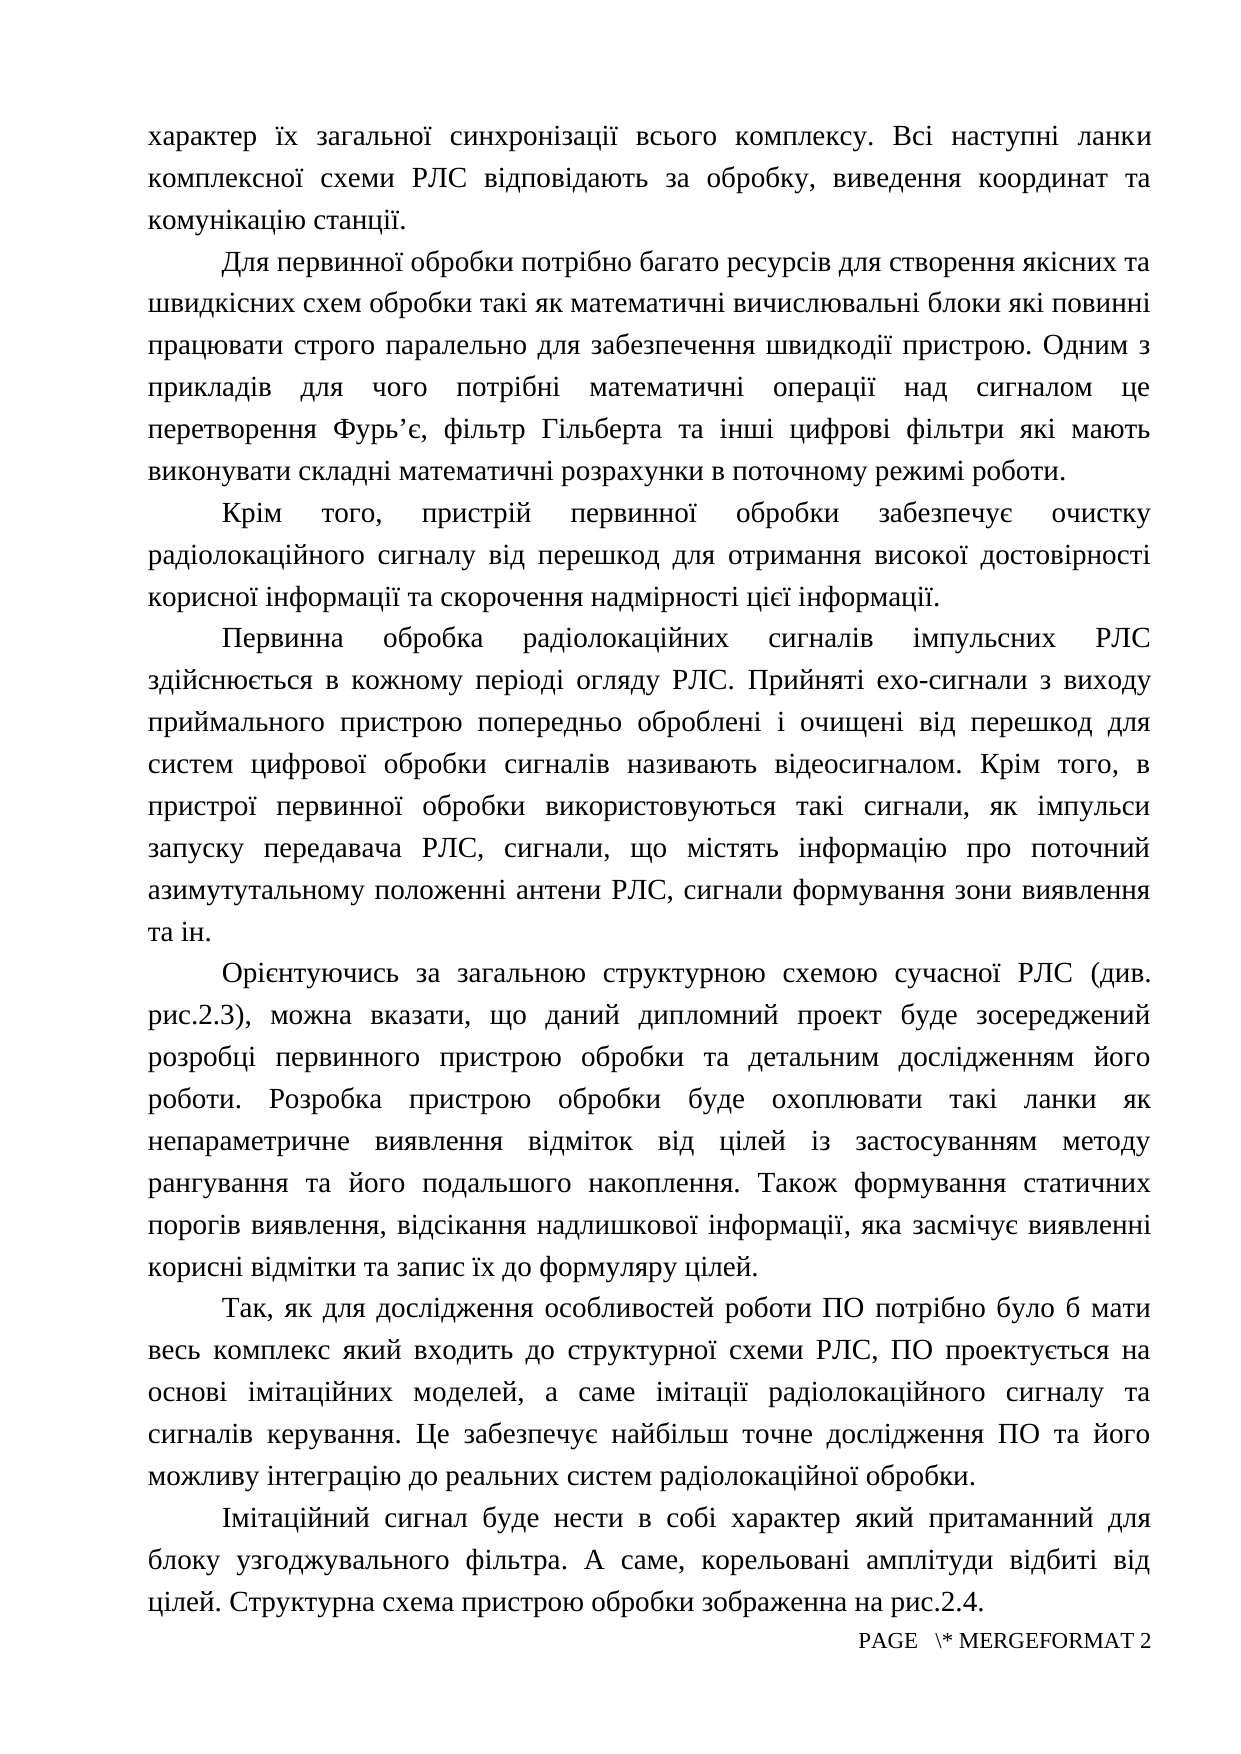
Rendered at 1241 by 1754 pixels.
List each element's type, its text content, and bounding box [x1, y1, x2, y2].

text Первинна обробка радіолокаційних сигналів імпульсних РЛС здійснюється в кожному періоді огляду РЛС. Прийняті ехо-сигнали з виходу приймального пристрою попередньо оброблені і очищені від перешкод для систем цифрової обробки сигналів називають відеосигналом. Крім того, в пристрої первинної обробки використовуються такі сигнали, як імпульси запуску передавача РЛС, сигнали, що містять інформацію про поточний азимутутальному положенні антени РЛС, сигнали формування зони виявлення та ін. [148, 621, 1152, 947]
text Орієнтуючись за загальною структурною схемою сучасної РЛС (див. рис.2.3), можна вказати, що даний дипломний проект буде зосереджений розробці первинного пристрою обробки та детальним дослідженням його роботи. Розробка пристрою обробки буде охоплювати такі ланки як непараметричне виявлення відміток від цілей із застосуванням методу рангування та його подальшого накоплення. Також формування статичних порогів виявлення, відсікання надлишкової інформації, яка засмічує виявленні корисні відмітки та запис їх до формуляру цілей. [148, 956, 1152, 1282]
text Крім того, пристрій первинної обробки забезпечує очистку радіолокаційного сигналу від перешкод для отримання високої достовірності корисної інформації та скорочення надмірності цієї інформації. [148, 495, 1152, 612]
text Імітаційний сигнал буде нести в собі характер який притаманний для блоку узгоджувального фільтра. А саме, корельовані амплітуди відбиті від цілей. Структурна схема пристрою обробки зображенна на рис.2.4. [148, 1500, 1152, 1617]
text Так, як для дослідження особливостей роботи ПО потрібно було б мати весь комплекс який входить до структурної схеми РЛС, ПО проектується на основі імітаційних моделей, а саме імітації радіолокаційного сигналу та сигналів керування. Це забезпечує найбільш точне дослідження ПО та його можливу інтеграцію до реальних систем радіолокаційної обробки. [148, 1291, 1152, 1492]
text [148, 118, 1152, 235]
text Для первинної обробки потрібно багато ресурсів для створення якісних та швидкісних схем обробки такі як математичні вичислювальні блоки які повинні працювати строго паралельно для забезпечення швидкодії пристрою. Одним з прикладів для чого потрібні математичні операції над сигналом це перетворення Фурь’є, фільтр Гільберта та інші цифрові фільтри які мають виконувати складні математичні розрахунки в поточному режимі роботи. [148, 244, 1152, 487]
